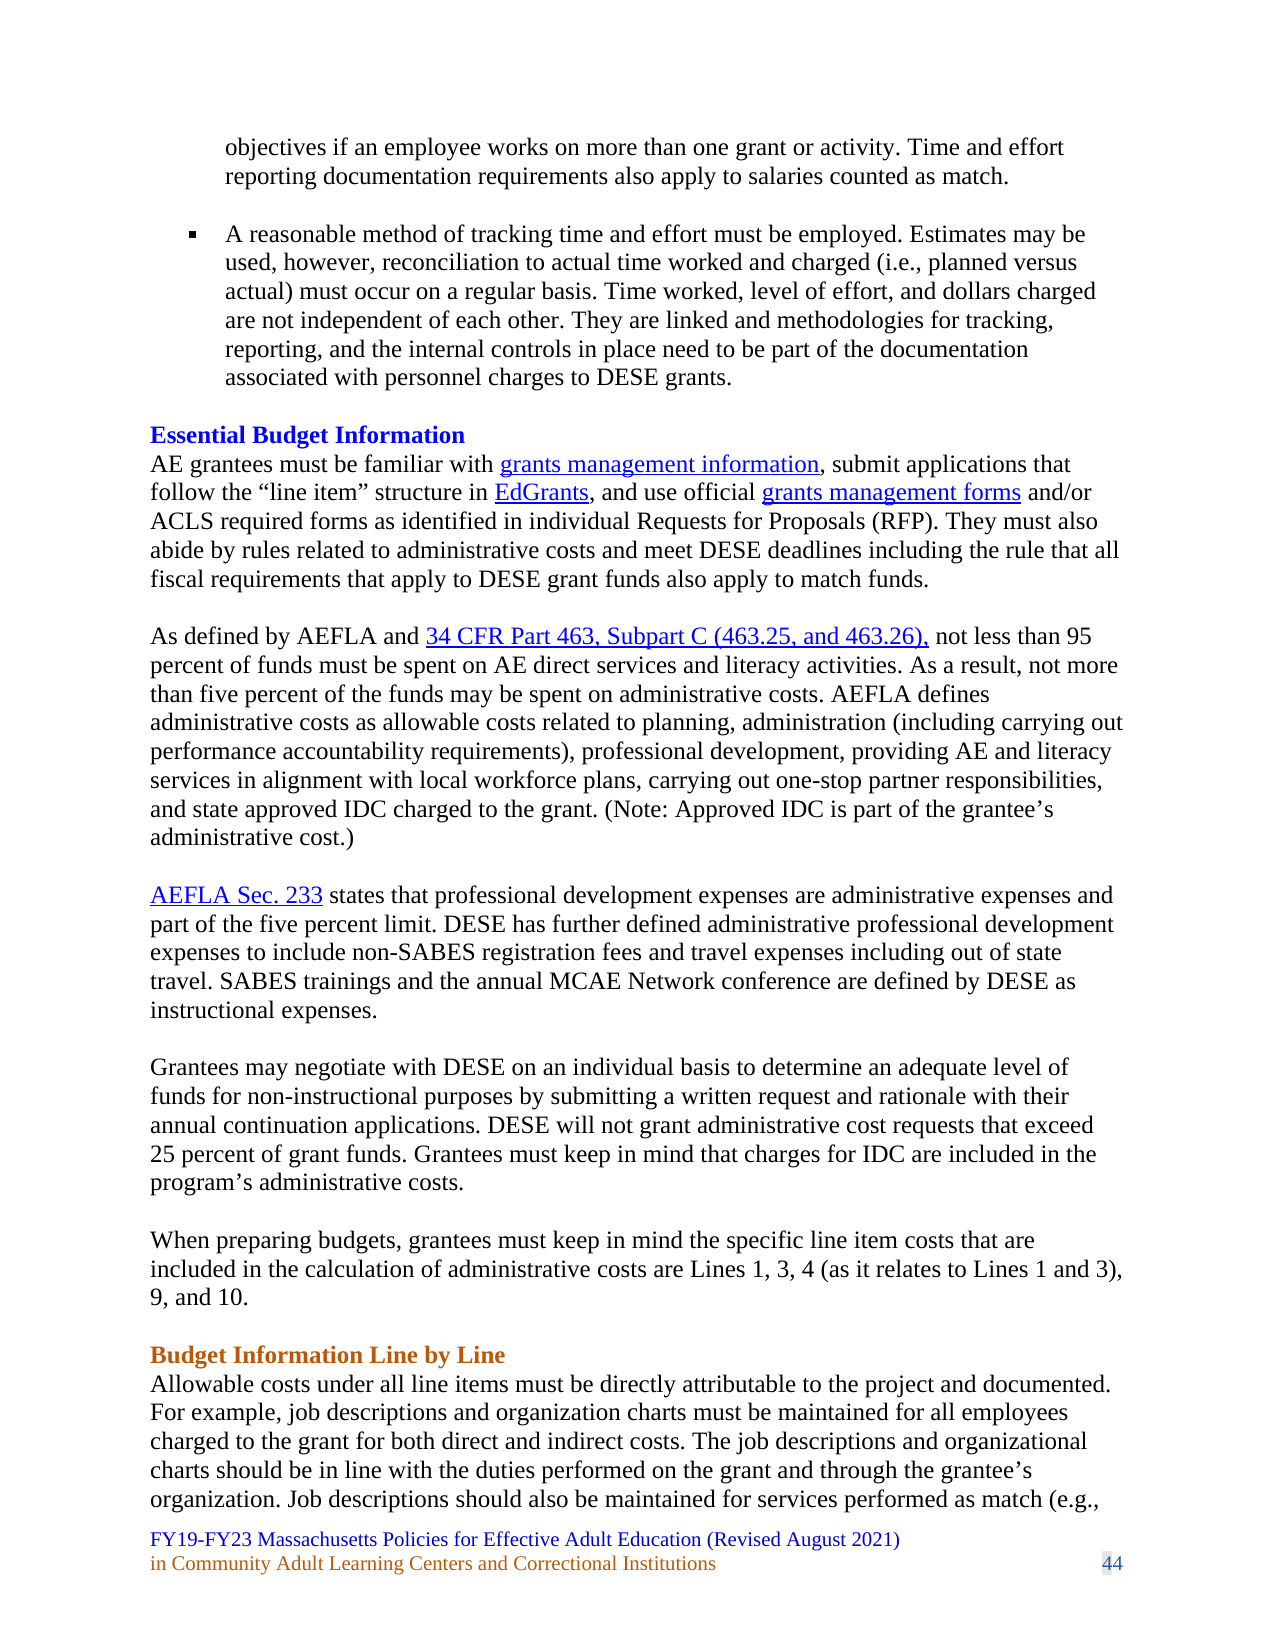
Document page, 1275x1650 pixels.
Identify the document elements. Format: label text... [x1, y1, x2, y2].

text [150, 1397, 1125, 1512]
text Allowable costs under all line items must be directly attributable to the project and documented. [150, 1369, 1125, 1397]
subtitle Essential Budget Information [150, 420, 1125, 449]
text AEFLA Sec. 233 states that professional development expenses are administrative expenses and part of the five percent limit. DESE has further defined administrative professional development expenses to include non-SABES registration fees and travel expenses including out of state travel. SABES trainings and the annual MCAE Network conference are defined by DESE as instructional expenses. [150, 880, 1125, 1024]
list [187, 132, 1125, 190]
list A reasonable method of tracking time and effort must be employed. Estimates may be used, however, reconciliation to actual time worked and charged (i.e., planned versus actual) must occur on a regular basis. Time worked, level of effort, and dollars charged are not independent of each other. They are linked and methodologies for tracking, reporting, and the internal controls in place need to be part of the documentation associated with personnel charges to DESE grants. [187, 219, 1125, 391]
text Grantees may negotiate with DESE on an individual basis to determine an adequate level of funds for non-instructional purposes by submitting a written request and rationale with their annual continuation applications. DESE will not grant administrative cost requests that exceed 25 percent of grant funds. Grantees must keep in mind that charges for IDC are included in the program’s administrative costs. [150, 1052, 1125, 1196]
text As defined by AEFLA and 34 CFR Part 463, Subpart C (463.25, and 463.26), not less than 95 percent of funds must be spent on AE direct services and literacy activities. As a result, not more than five percent of the funds may be spent on administrative costs. AEFLA defines administrative costs as allowable costs related to planning, administration (including carrying out performance accountability requirements), professional development, providing AE and literacy services in alignment with local workforce plans, carrying out one-stop partner responsibilities, and state approved IDC charged to the grant. (Note: Approved IDC is part of the grantee’s administrative cost.) [150, 621, 1125, 851]
text AE grantees must be familiar with grants management information, submit applications that follow the “line item” structure in EdGrants, and use official grants management forms and/or ACLS required forms as identified in individual Requests for Proposals (RFP). They must also abide by rules related to administrative costs and meet DESE deadlines including the rule that all fiscal requirements that apply to DESE grant funds also apply to match funds. [150, 449, 1125, 592]
subtitle Budget Information Line by Line [150, 1340, 1125, 1369]
text When preparing budgets, grantees must keep in mind the specific line item costs that are included in the calculation of administrative costs are Lines 1, 3, 4 (as it relates to Lines 1 and 3), 9, and 10. [150, 1225, 1125, 1311]
